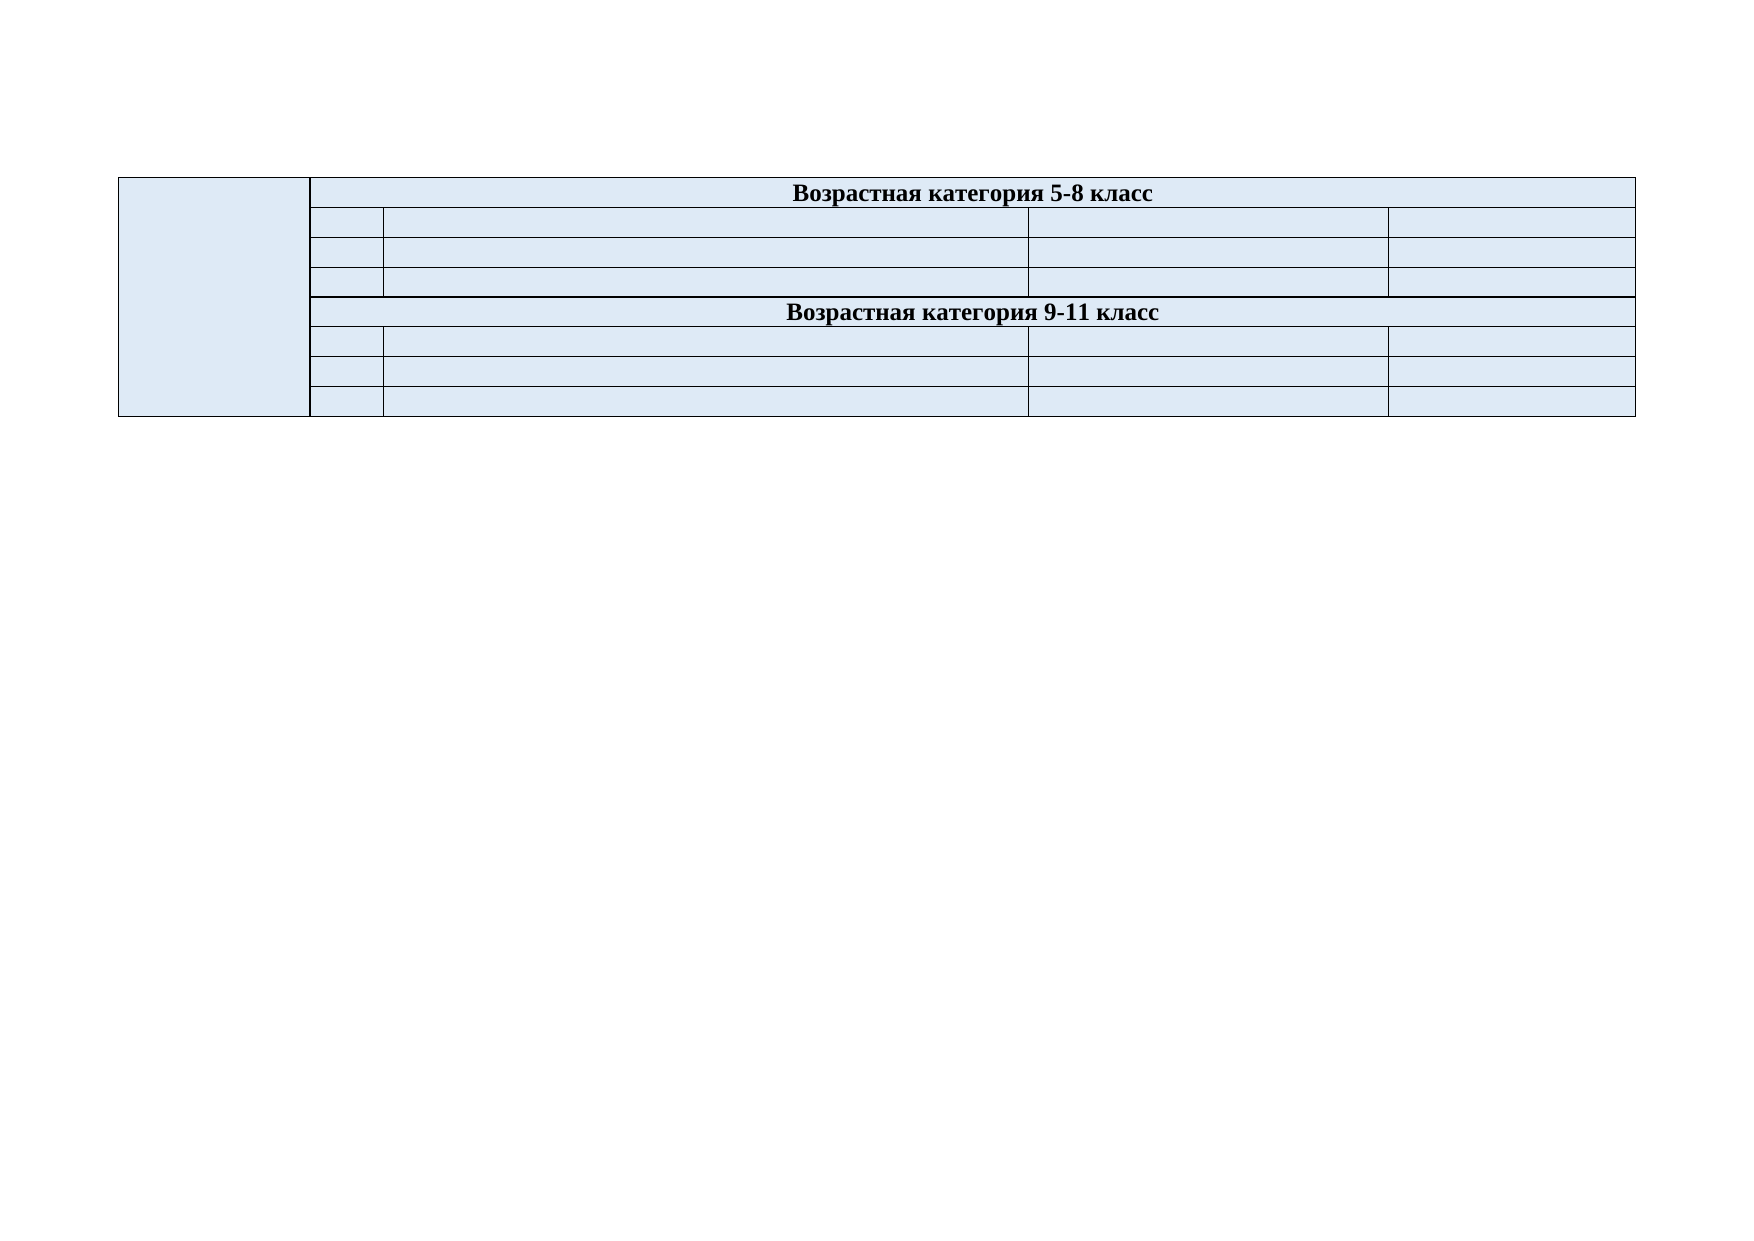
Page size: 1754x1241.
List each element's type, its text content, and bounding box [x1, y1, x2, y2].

table_cell [1389, 357, 1635, 386]
table_cell [1389, 387, 1635, 416]
table_cell [1029, 327, 1388, 356]
table_cell [384, 327, 1028, 356]
table_cell [311, 238, 383, 267]
table_cell [311, 327, 383, 356]
table_cell [1389, 268, 1635, 296]
table_cell [1029, 357, 1388, 386]
table_cell [384, 208, 1028, 237]
table_cell [311, 357, 383, 386]
table_cell [384, 268, 1028, 296]
table_cell [1389, 208, 1635, 237]
table_cell [1389, 327, 1635, 356]
table_cell [384, 357, 1028, 386]
table_cell [311, 268, 383, 296]
table_cell [311, 208, 383, 237]
table_cell [1029, 387, 1388, 416]
table_cell [1029, 268, 1388, 296]
table_cell [1029, 208, 1388, 237]
table_cell [1389, 238, 1635, 267]
table_cell [311, 387, 383, 416]
table_cell Возрастная категория 5-8 класс [311, 178, 1635, 207]
table_cell Возрастная категория 9-11 класс [311, 298, 1635, 326]
table_cell [384, 238, 1028, 267]
table_cell [384, 387, 1028, 416]
table_cell [1029, 238, 1388, 267]
